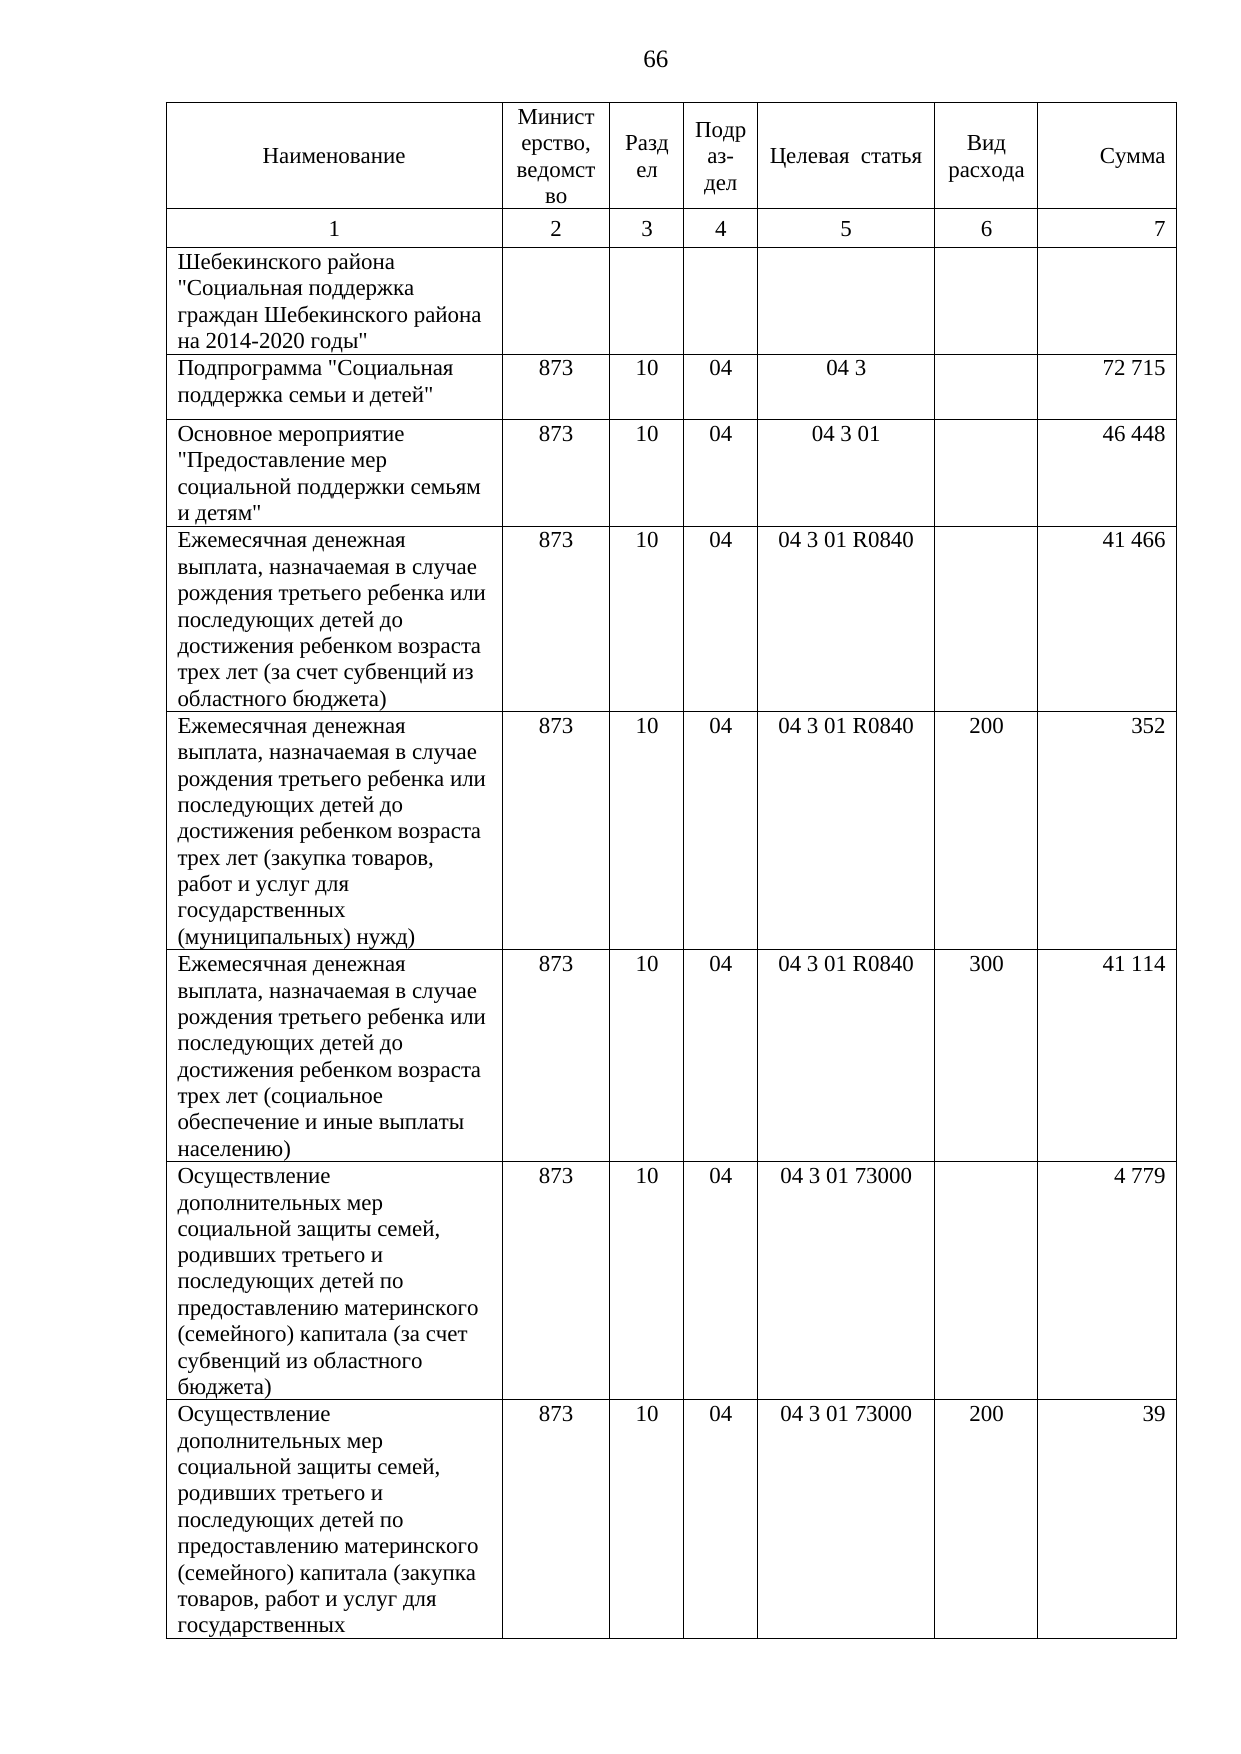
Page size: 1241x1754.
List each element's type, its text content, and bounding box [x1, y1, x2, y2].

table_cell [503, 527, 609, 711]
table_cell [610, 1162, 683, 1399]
table_cell 2 [503, 209, 609, 247]
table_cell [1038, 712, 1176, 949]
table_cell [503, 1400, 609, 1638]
table_cell 1 [167, 209, 502, 247]
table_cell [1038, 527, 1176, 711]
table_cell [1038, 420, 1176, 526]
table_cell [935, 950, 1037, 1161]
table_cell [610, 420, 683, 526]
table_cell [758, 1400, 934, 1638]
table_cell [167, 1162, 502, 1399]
table_header Подраз-дел [684, 103, 757, 208]
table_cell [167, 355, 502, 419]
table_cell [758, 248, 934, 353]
table_cell 4 [684, 209, 757, 247]
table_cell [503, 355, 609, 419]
table_cell 5 [758, 209, 934, 247]
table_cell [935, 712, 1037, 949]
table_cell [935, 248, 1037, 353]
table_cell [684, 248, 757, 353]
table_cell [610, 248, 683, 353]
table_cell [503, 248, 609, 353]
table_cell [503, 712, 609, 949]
table_header Сумма [1038, 103, 1176, 208]
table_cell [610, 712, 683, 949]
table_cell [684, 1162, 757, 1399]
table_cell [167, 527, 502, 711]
table_header Министерство, ведомство [503, 103, 609, 208]
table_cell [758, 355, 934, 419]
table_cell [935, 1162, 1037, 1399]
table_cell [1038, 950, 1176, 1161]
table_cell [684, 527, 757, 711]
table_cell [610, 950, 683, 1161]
table_cell 3 [610, 209, 683, 247]
table_header Вид расхода [935, 103, 1037, 208]
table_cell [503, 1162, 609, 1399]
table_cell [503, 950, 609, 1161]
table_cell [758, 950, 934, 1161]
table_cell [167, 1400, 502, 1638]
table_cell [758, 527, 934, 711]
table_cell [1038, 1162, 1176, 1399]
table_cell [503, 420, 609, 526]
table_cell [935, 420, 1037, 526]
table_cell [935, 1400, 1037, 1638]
table_cell 6 [935, 209, 1037, 247]
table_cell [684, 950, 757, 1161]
table_header Наименование [167, 103, 502, 208]
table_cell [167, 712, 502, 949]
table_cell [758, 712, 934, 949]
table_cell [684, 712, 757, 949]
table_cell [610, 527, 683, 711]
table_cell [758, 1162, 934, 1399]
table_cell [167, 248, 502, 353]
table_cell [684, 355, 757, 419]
table_header Целевая статья [758, 103, 934, 208]
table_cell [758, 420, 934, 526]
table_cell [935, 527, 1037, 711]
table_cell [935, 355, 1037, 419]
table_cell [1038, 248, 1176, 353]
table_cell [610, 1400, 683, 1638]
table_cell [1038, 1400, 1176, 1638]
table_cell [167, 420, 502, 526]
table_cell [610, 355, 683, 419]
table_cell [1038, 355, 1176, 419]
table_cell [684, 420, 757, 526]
table_cell 7 [1038, 209, 1176, 247]
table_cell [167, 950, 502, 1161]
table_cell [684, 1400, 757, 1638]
table_header Раздел [610, 103, 683, 208]
